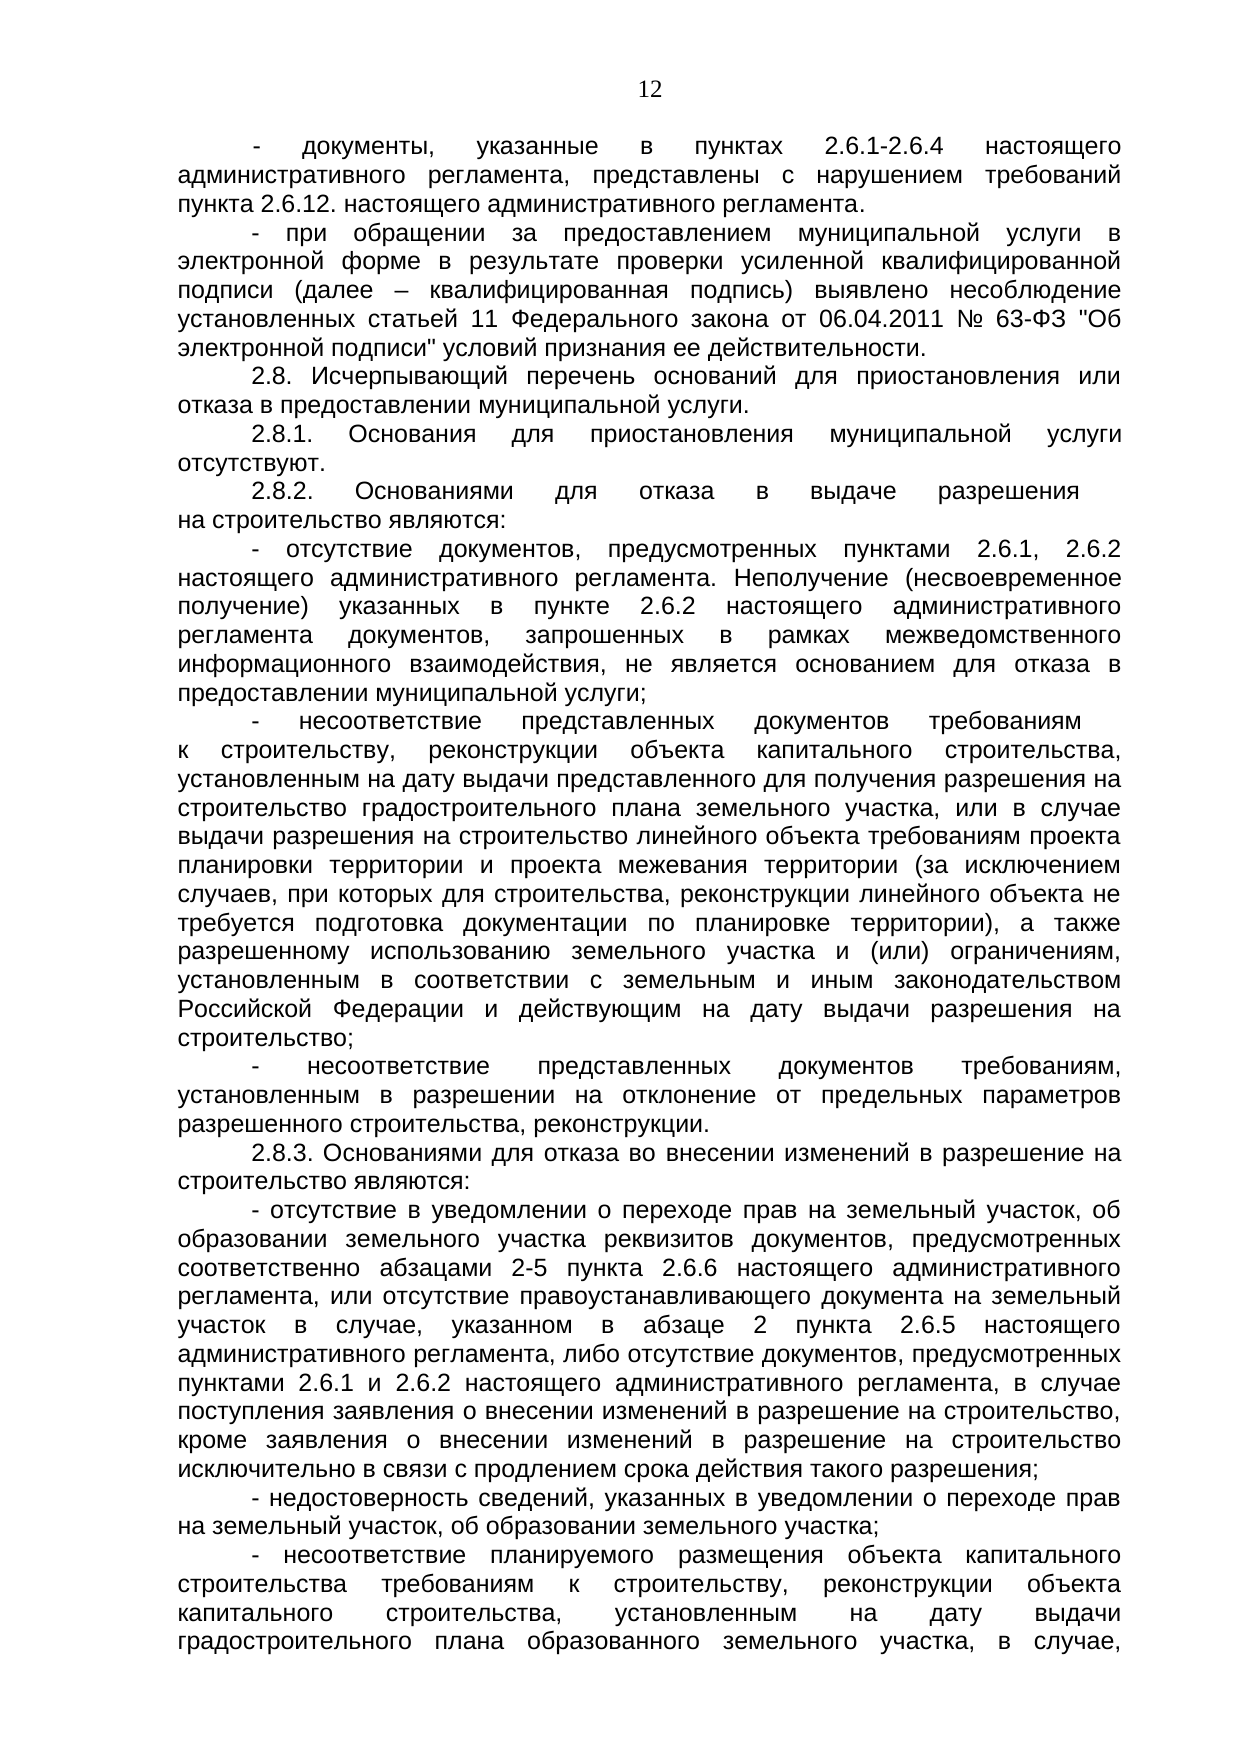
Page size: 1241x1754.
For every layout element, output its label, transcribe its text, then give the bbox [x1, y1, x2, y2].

text - несоответствие представленных документов требованиям к строительству, реконструкции объекта капитального строительства, установленным на дату выдачи представленного для получения разрешения на строительство градостроительного плана земельного участка, или в случае выдачи разрешения на строительство линейного объекта требованиям проекта планировки территории и проекта межевания территории (за исключением случаев, при которых для строительства, реконструкции линейного объекта не требуется подготовка документации по планировке территории), а также разрешенному использованию земельного участка и (или) ограничениям, установленным в соответствии с земельным и иным законодательством Российской Федерации и действующим на дату выдачи разрешения на строительство; [177, 706, 1122, 1051]
text 2.8.2. Основаниями для отказа в выдаче разрешения на строительство являются: [177, 476, 1122, 534]
text 2.8.1. Основания для приостановления муниципальной услуги отсутствуют. [177, 419, 1122, 476]
text - отсутствие в уведомлении о переходе прав на земельный участок, об образовании земельного участка реквизитов документов, предусмотренных соответственно абзацами 2-5 пункта 2.6.6 настоящего административного регламента, или отсутствие правоустанавливающего документа на земельный участок в случае, указанном в абзаце 2 пункта 2.6.5 настоящего административного регламента, либо отсутствие документов, предусмотренных пунктами 2.6.1 и 2.6.2 настоящего административного регламента, в случае поступления заявления о внесении изменений в разрешение на строительство, кроме заявления о внесении изменений в разрешение на строительство исключительно в связи с продлением срока действия такого разрешения; [177, 1195, 1122, 1483]
text - недостоверность сведений, указанных в уведомлении о переходе прав на земельный участок, об образовании земельного участка; [177, 1483, 1122, 1540]
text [177, 1540, 1122, 1655]
text - документы, указанные в пунктах 2.6.1-2.6.4 настоящего административного регламента, представлены с нарушением требований пункта 2.6.12. настоящего административного регламента. [177, 131, 1122, 218]
text 2.8. Исчерпывающий перечень оснований для приостановления или отказа в предоставлении муниципальной услуги. [177, 361, 1122, 419]
text 2.8.3. Основаниями для отказа во внесении изменений в разрешение на строительство являются: [177, 1138, 1122, 1195]
text - отсутствие документов, предусмотренных пунктами 2.6.1, 2.6.2 настоящего административного регламента. Неполучение (несвоевременное получение) указанных в пункте 2.6.2 настоящего административного регламента документов, запрошенных в рамках межведомственного информационного взаимодействия, не является основанием для отказа в предоставлении муниципальной услуги; [177, 534, 1122, 706]
text - при обращении за предоставлением муниципальной услуги в электронной форме в результате проверки усиленной квалифицированной подписи (далее – квалифицированная подпись) выявлено несоблюдение установленных статьей 11 Федерального закона от 06.04.2011 № 63-ФЗ "Об электронной подписи" условий признания ее действительности. [177, 218, 1122, 361]
text - несоответствие представленных документов требованиям, установленным в разрешении на отклонение от предельных параметров разрешенного строительства, реконструкции. [177, 1051, 1122, 1138]
